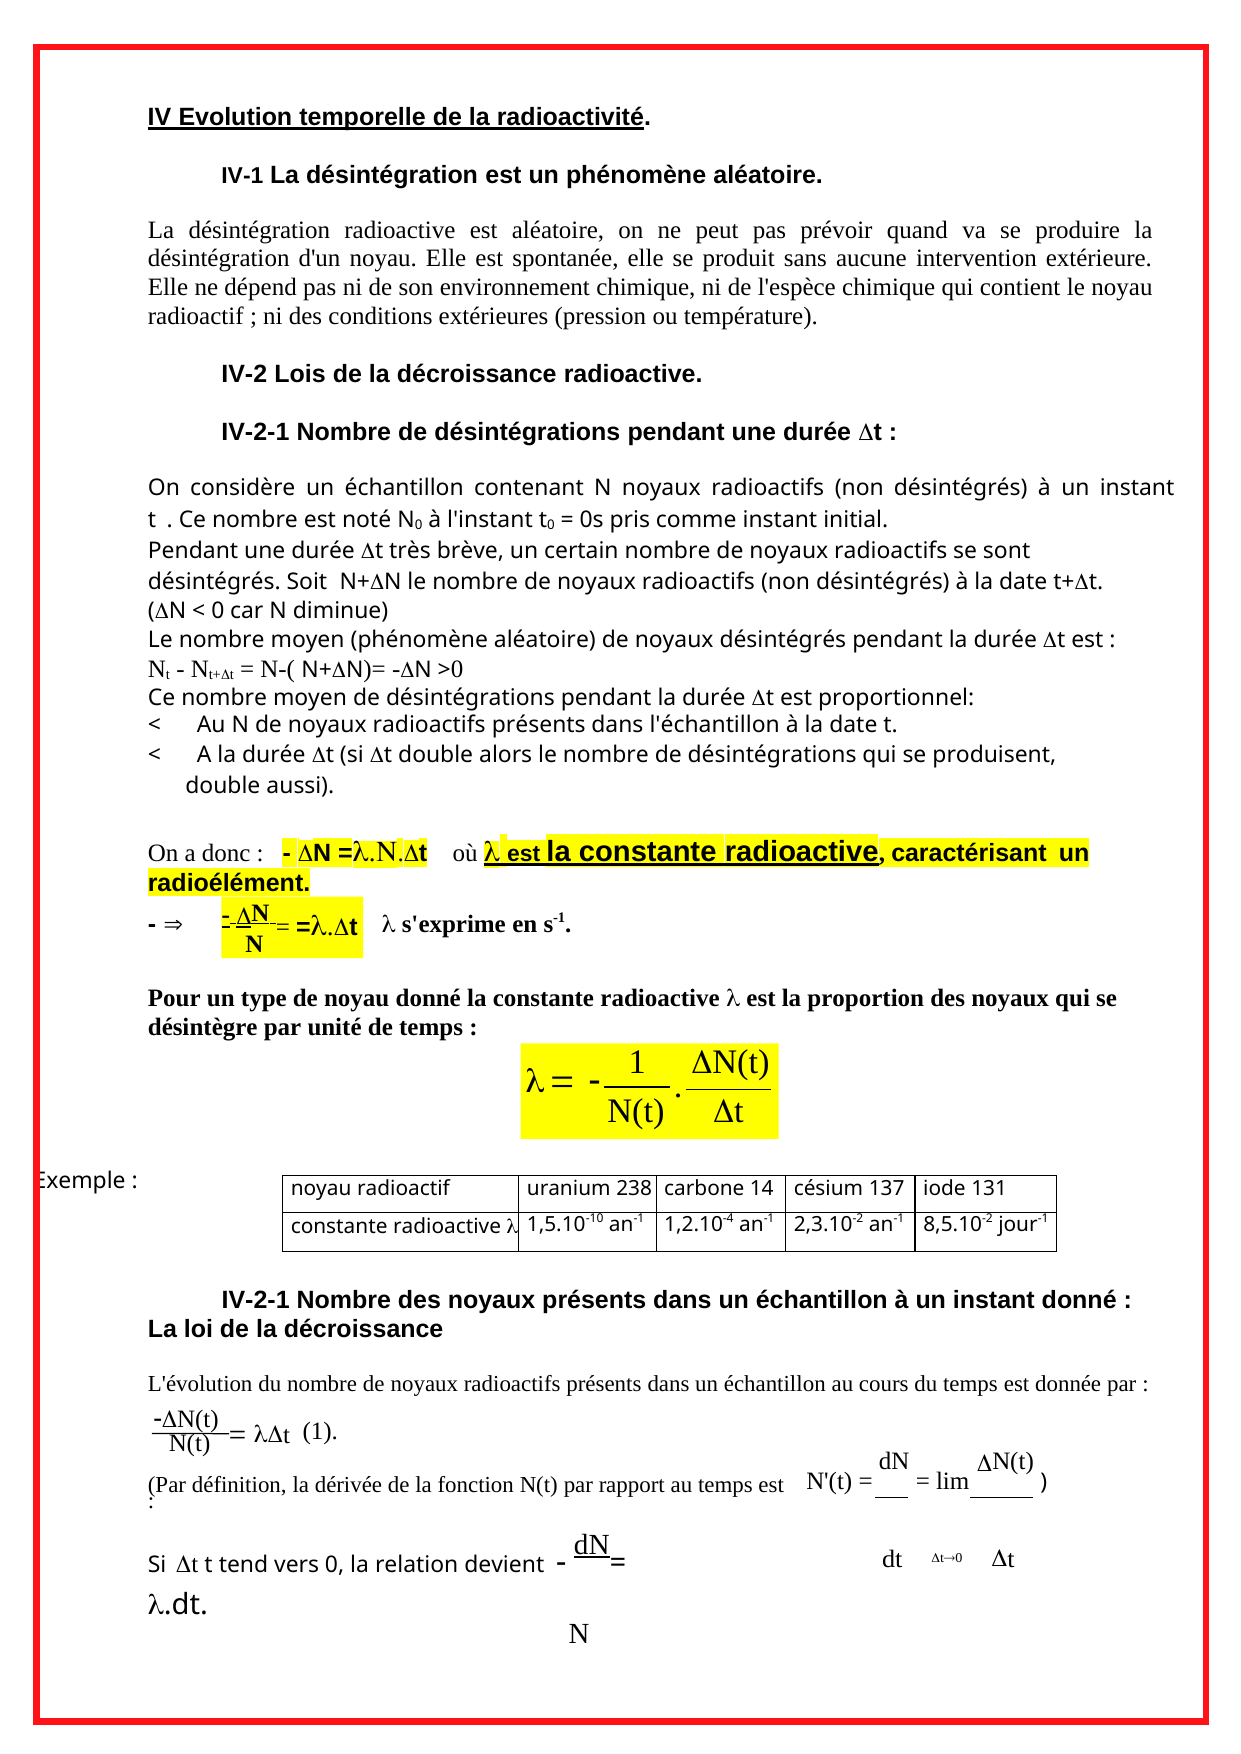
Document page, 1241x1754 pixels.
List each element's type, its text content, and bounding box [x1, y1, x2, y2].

text Pour un type de noyau donné la constante radioactive  est la proportion des noyaux qui se désintègre par unité de temps : [148, 983, 1201, 1041]
text dt t0 t [882, 1539, 1201, 1568]
text Ce nombre moyen de désintégrations pendant la durée t est proportionnel: [148, 683, 1201, 711]
subtitle Lois de la décroissance radioactive. [221, 359, 1201, 387]
text (1). [302, 1416, 1201, 1445]
subtitle Evolution temporelle de la radioactivité. [147, 102, 1201, 131]
text Nt - Nt+t = N-( N+N)= -N >0 [148, 653, 1201, 683]
text N'(t) = dN = lim N(t) ) [806, 1461, 1201, 1496]
text N(t)  t N(t) [153, 1399, 291, 1457]
text L'évolution du nombre de noyaux radioactifs présents dans un échantillon au cours du temps est donnée par : [148, 1372, 1201, 1397]
text Exemple : [40, 1164, 1201, 1195]
text Pendant une durée t très brève, un certain nombre de noyaux radioactifs se sont désintégrés. Soit N+N le nombre de noyaux radioactifs (non désintégrés) à la date t+t. [148, 534, 1111, 597]
text < A la durée t (si t double alors le nombre de désintégrations qui se produisent, double aussi). [148, 738, 1081, 800]
text On a donc : - N =.t où  est la constante radioactive, caractérisant un radioélément. [148, 834, 1096, 896]
text < Au N de noyaux radioactifs présents dans l'échantillon à la date t. [148, 711, 1201, 737]
text Si t t tend vers 0, la relation devient  dN= .dt. [148, 1539, 690, 1623]
text (N < 0 car N diminue) [148, 597, 1201, 624]
subtitle N [40, 1623, 589, 1649]
text On considère un échantillon contenant N noyaux radioactifs (non désintégrés) à un instant t . Ce nombre est noté N0 à l'instant t0 = 0s pris comme instant initial. [148, 471, 1176, 534]
list La désintégration est un phénomène aléatoire. [221, 160, 1201, 188]
text La désintégration radioactive est aléatoire, on ne peut pas prévoir quand va se produire la désintégration d'un noyau. Elle est spontanée, elle se produit sans aucune intervention extérieure. Elle ne dépend pas ni de son environnement chimique, ni de l'espèce chimique qui contient le noyau radioactif ; ni des conditions extérieures (pression ou température). [148, 215, 1153, 330]
subtitle -   s'exprime en s-1. [148, 909, 1201, 937]
text (Par définition, la dérivée de la fonction N(t) par rapport au temps est : [148, 1480, 795, 1512]
subtitle IV-2-1 Nombre des noyaux présents dans un échantillon à un instant donné : La loi de la décroissance [148, 1285, 1134, 1343]
text Le nombre moyen (phénomène aléatoire) de noyaux désintégrés pendant la durée t est : [148, 624, 1201, 653]
list Nombre de désintégrations pendant une durée t : [221, 416, 1201, 445]
